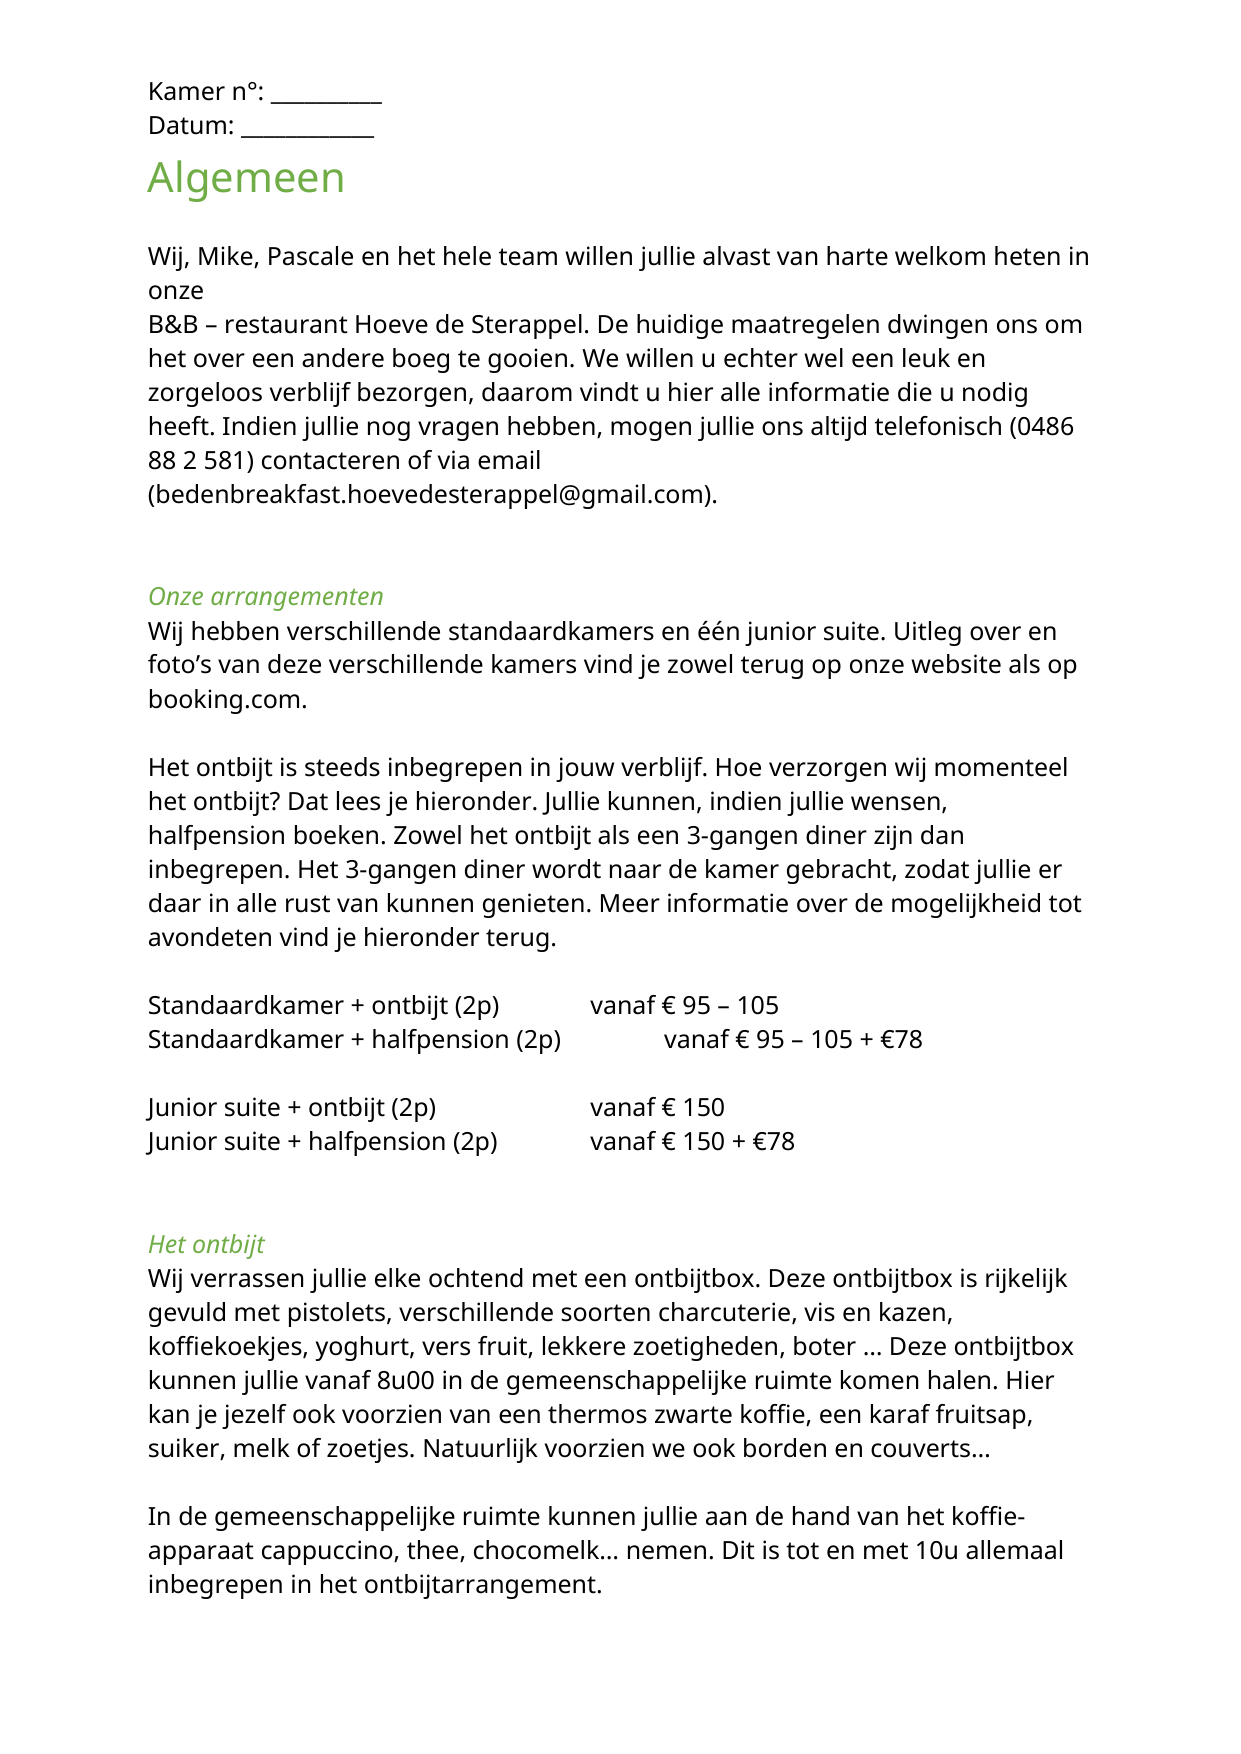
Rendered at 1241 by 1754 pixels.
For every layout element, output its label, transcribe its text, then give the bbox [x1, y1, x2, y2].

text Junior suite + halfpension (2p) vanaf € 150 + €78 [148, 1124, 1093, 1158]
text In de gemeenschappelijke ruimte kunnen jullie aan de hand van het koffie-apparaat cappuccino, thee, chocomelk… nemen. Dit is tot en met 10u allemaal inbegrepen in het ontbijtarrangement. [148, 1499, 1093, 1601]
text Junior suite + ontbijt (2p) vanaf € 150 [148, 1090, 1093, 1124]
text Het ontbijt [148, 1226, 1093, 1260]
text Standaardkamer + halfpension (2p) vanaf € 95 – 105 + €78 [148, 1022, 1093, 1056]
subtitle Algemeen [148, 148, 1093, 204]
text B&B – restaurant Hoeve de Sterappel. De huidige maatregelen dwingen ons om het over een andere boeg te gooien. We willen u echter wel een leuk en zorgeloos verblijf bezorgen, daarom vindt u hier alle informatie die u nodig heeft. Indien jullie nog vragen hebben, mogen jullie ons altijd telefonisch (0486 88 2 581) contacteren of via email (bedenbreakfast.hoevedesterappel@gmail.com). [148, 307, 1093, 511]
text Standaardkamer + ontbijt (2p) vanaf € 95 – 105 [148, 988, 1093, 1022]
text Wij verrassen jullie elke ochtend met een ontbijtbox. Deze ontbijtbox is rijkelijk gevuld met pistolets, verschillende soorten charcuterie, vis en kazen, koffiekoekjes, yoghurt, vers fruit, lekkere zoetigheden, boter … Deze ontbijtbox kunnen jullie vanaf 8u00 in de gemeenschappelijke ruimte komen halen. Hier kan je jezelf ook voorzien van een thermos zwarte koffie, een karaf fruitsap, suiker, melk of zoetjes. Natuurlijk voorzien we ook borden en couverts… [148, 1260, 1093, 1465]
text Wij, Mike, Pascale en het hele team willen jullie alvast van harte welkom heten in onze [148, 238, 1093, 307]
text Wij hebben verschillende standaardkamers en één junior suite. Uitleg over en foto’s van deze verschillende kamers vind je zowel terug op onze website als op booking.com. [148, 613, 1093, 715]
text Onze arrangementen [148, 579, 1093, 613]
text Het ontbijt is steeds inbegrepen in jouw verblijf. Hoe verzorgen wij momenteel het ontbijt? Dat lees je hieronder. Jullie kunnen, indien jullie wensen, halfpension boeken. Zowel het ontbijt als een 3-gangen diner zijn dan inbegrepen. Het 3-gangen diner wordt naar de kamer gebracht, zodat jullie er daar in alle rust van kunnen genieten. Meer informatie over de mogelijkheid tot avondeten vind je hieronder terug. [148, 749, 1093, 954]
